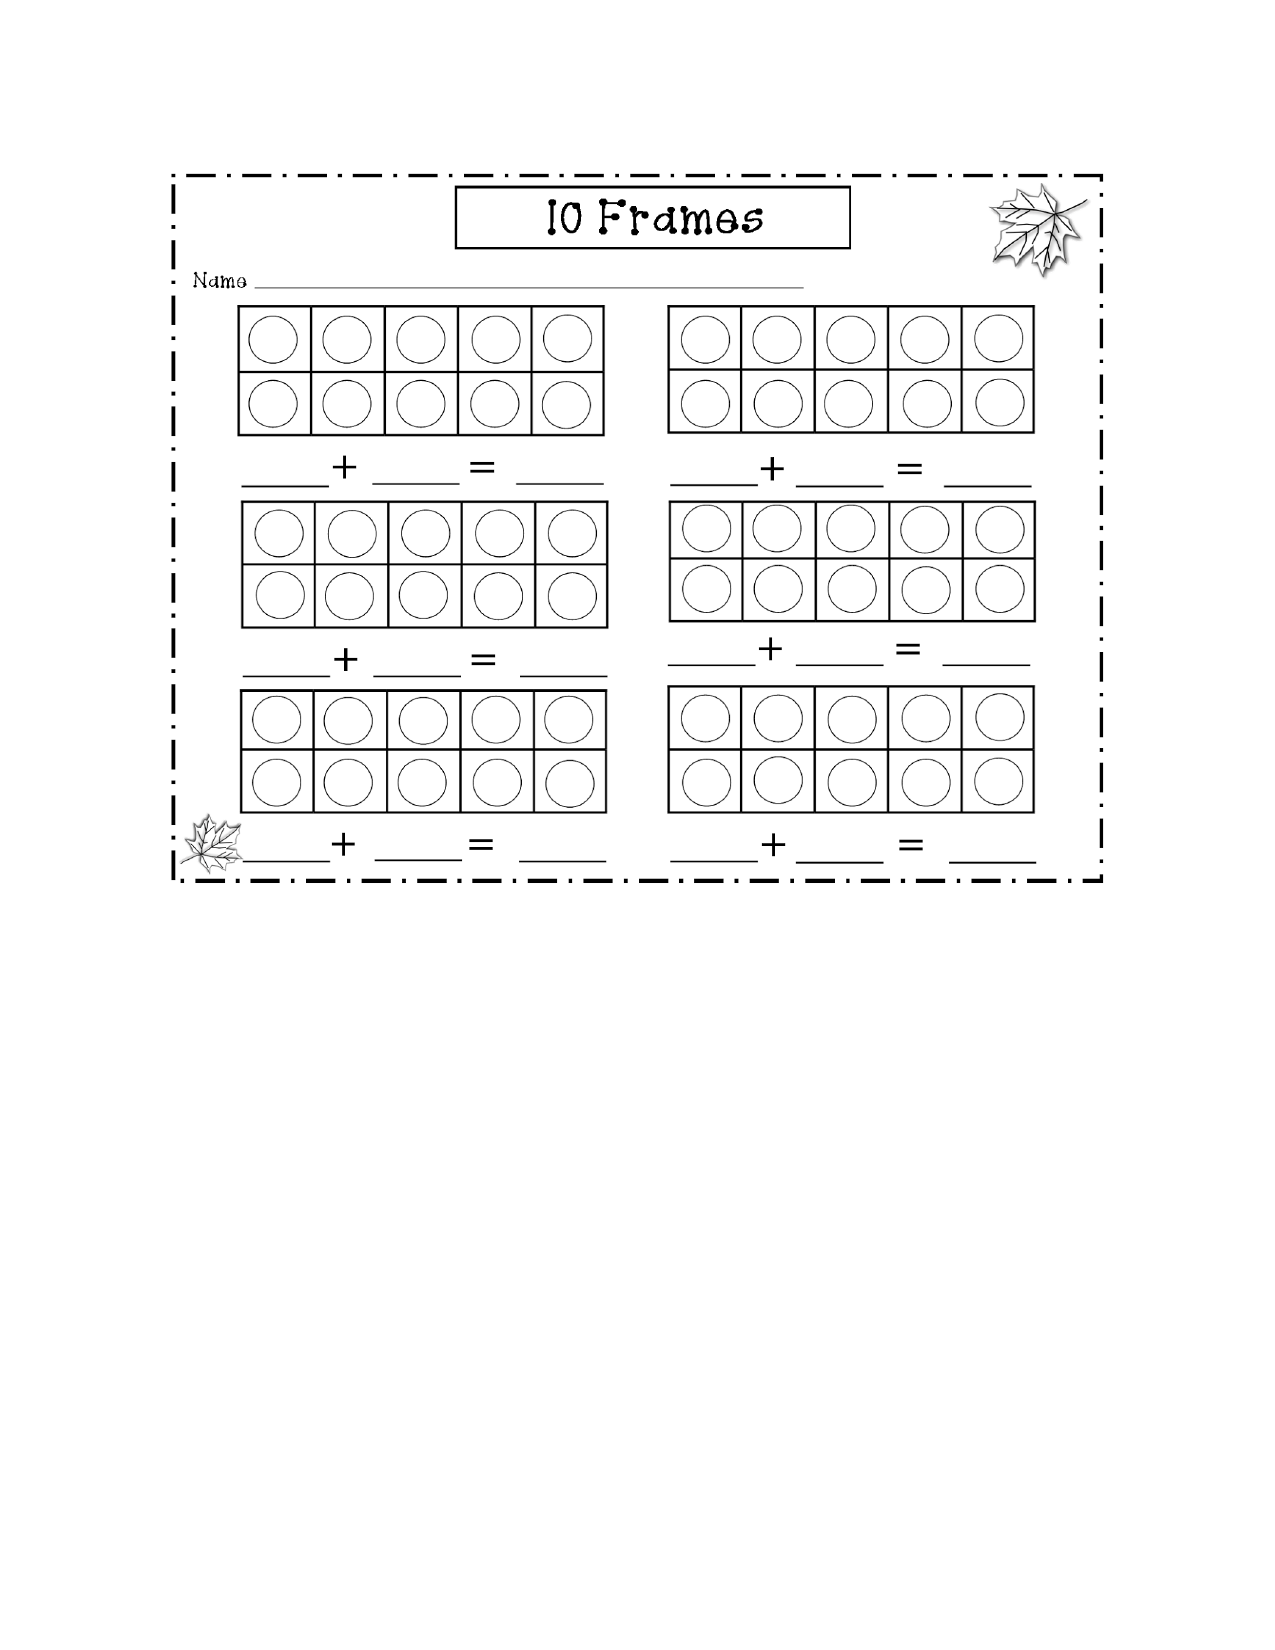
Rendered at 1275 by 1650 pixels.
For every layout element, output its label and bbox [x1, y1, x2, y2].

picture [150, 150, 1125, 904]
